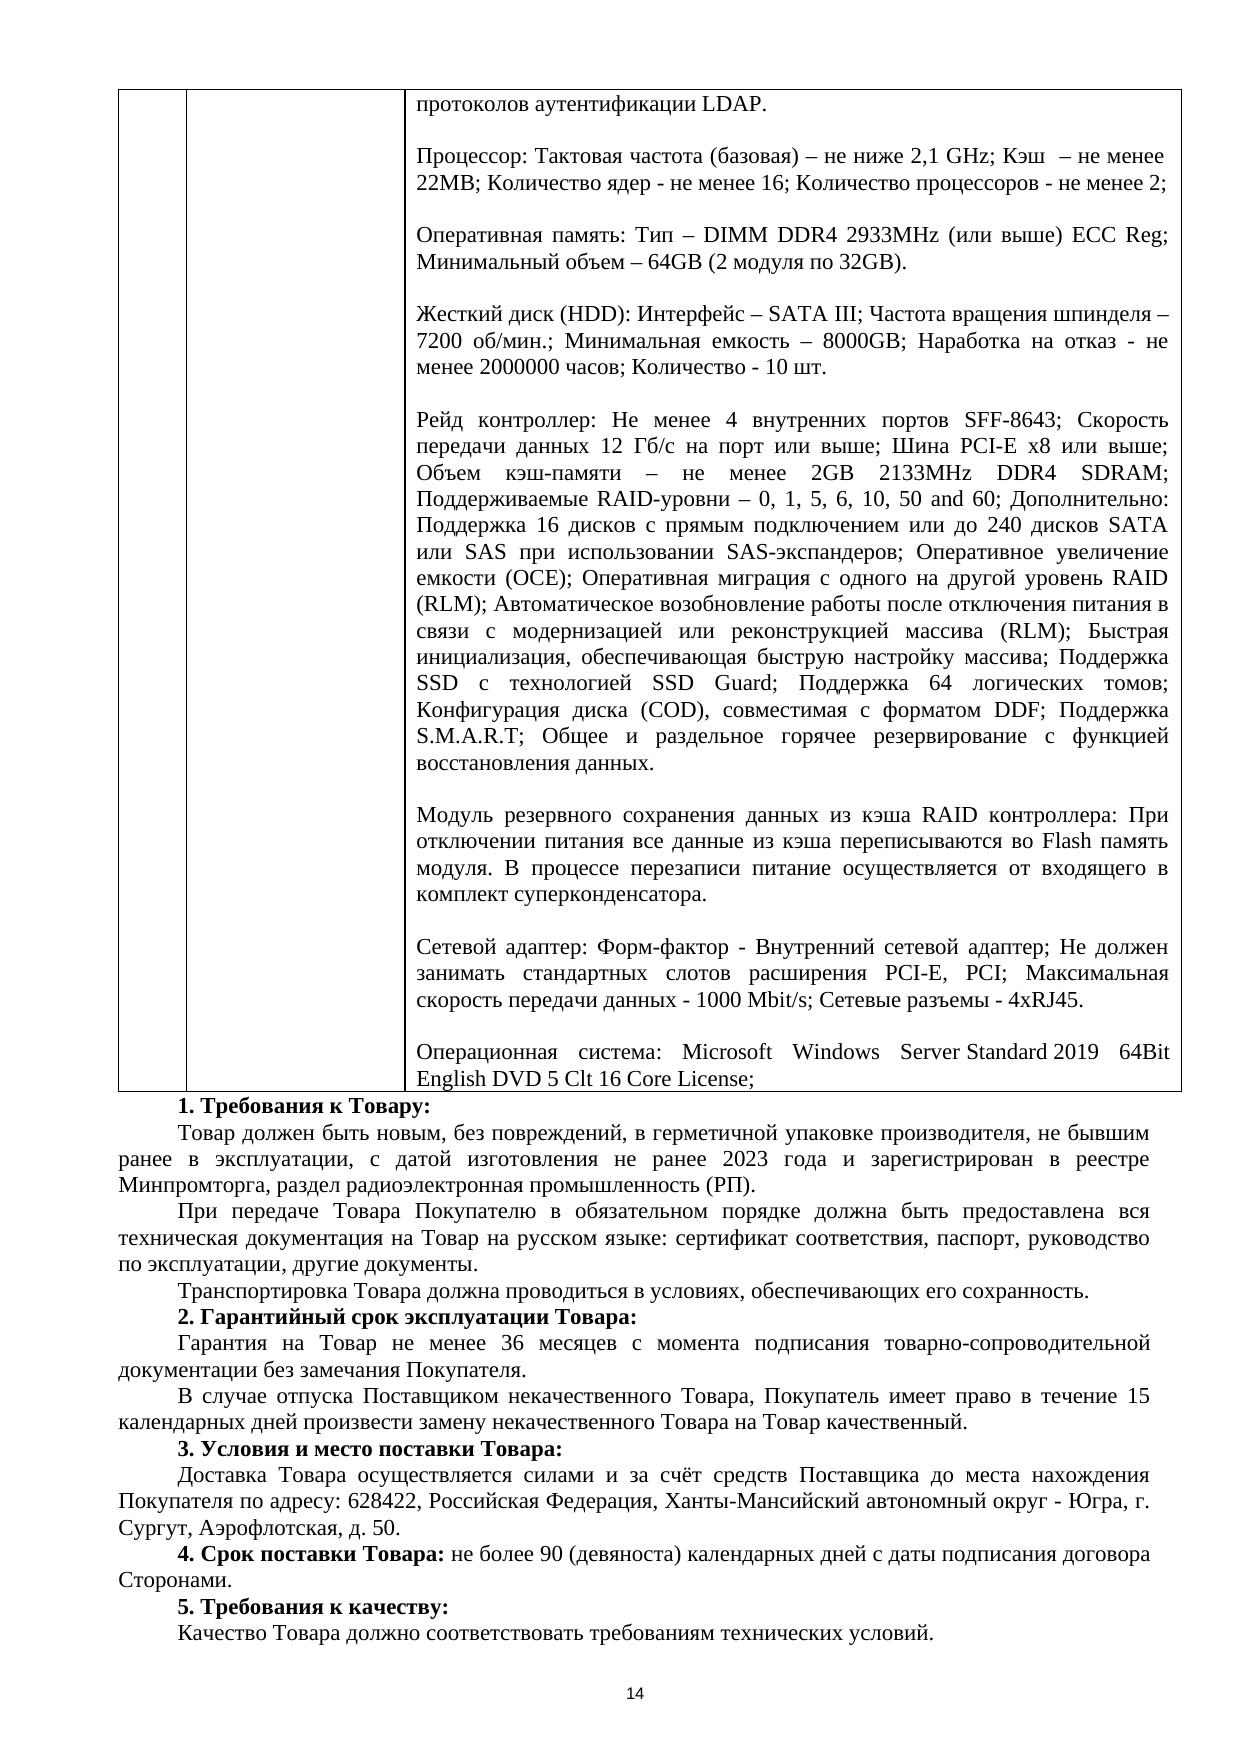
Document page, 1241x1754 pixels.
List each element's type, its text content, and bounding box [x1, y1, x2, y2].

table_cell 1 [119, 90, 186, 1091]
text 5. Требования к качеству: [118, 1593, 1152, 1619]
text 1. Требования к Товару: [118, 1092, 1152, 1118]
text Качество Товара должно соответствовать требованиям технических условий. [118, 1619, 1152, 1646]
text 4. Срок поставки Товара: не более 90 (девяноста) календарных дней с даты подписания договора Сторонами. [118, 1540, 1152, 1593]
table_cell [187, 90, 404, 1091]
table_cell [406, 90, 1181, 1091]
text Гарантия на Товар не менее 36 месяцев с момента подписания товарно-сопроводительной документации без замечания Покупателя. [118, 1329, 1152, 1382]
text Товар должен быть новым, без повреждений, в герметичной упаковке производителя, не бывшим ранее в эксплуатации, с датой изготовления не ранее 2023 года и зарегистрирован в реестре Минпромторга, раздел радиоэлектронная промышленность (РП). [118, 1118, 1152, 1198]
text Транспортировка Товара должна проводиться в условиях, обеспечивающих его сохранность. [118, 1277, 1152, 1303]
text Доставка Товара осуществляется силами и за счёт средств Поставщика до места нахождения Покупателя по адресу: 628422, Российская Федерация, Ханты-Мансийский автономный округ - Югра, г. Сургут, Аэрофлотская, д. 50. [118, 1461, 1152, 1540]
text При передаче Товара Покупателю в обязательном порядке должна быть предоставлена вся техническая документация на Товар на русском языке: сертификат соответствия, паспорт, руководство по эксплуатации, другие документы. [118, 1198, 1152, 1277]
text В случае отпуска Поставщиком некачественного Товара, Покупатель имеет право в течение 15 календарных дней произвести замену некачественного Товара на Товар качественный. [118, 1382, 1152, 1435]
text 3. Условия и место поставки Товара: [118, 1435, 1152, 1461]
text 2. Гарантийный срок эксплуатации Товара: [118, 1303, 1152, 1329]
